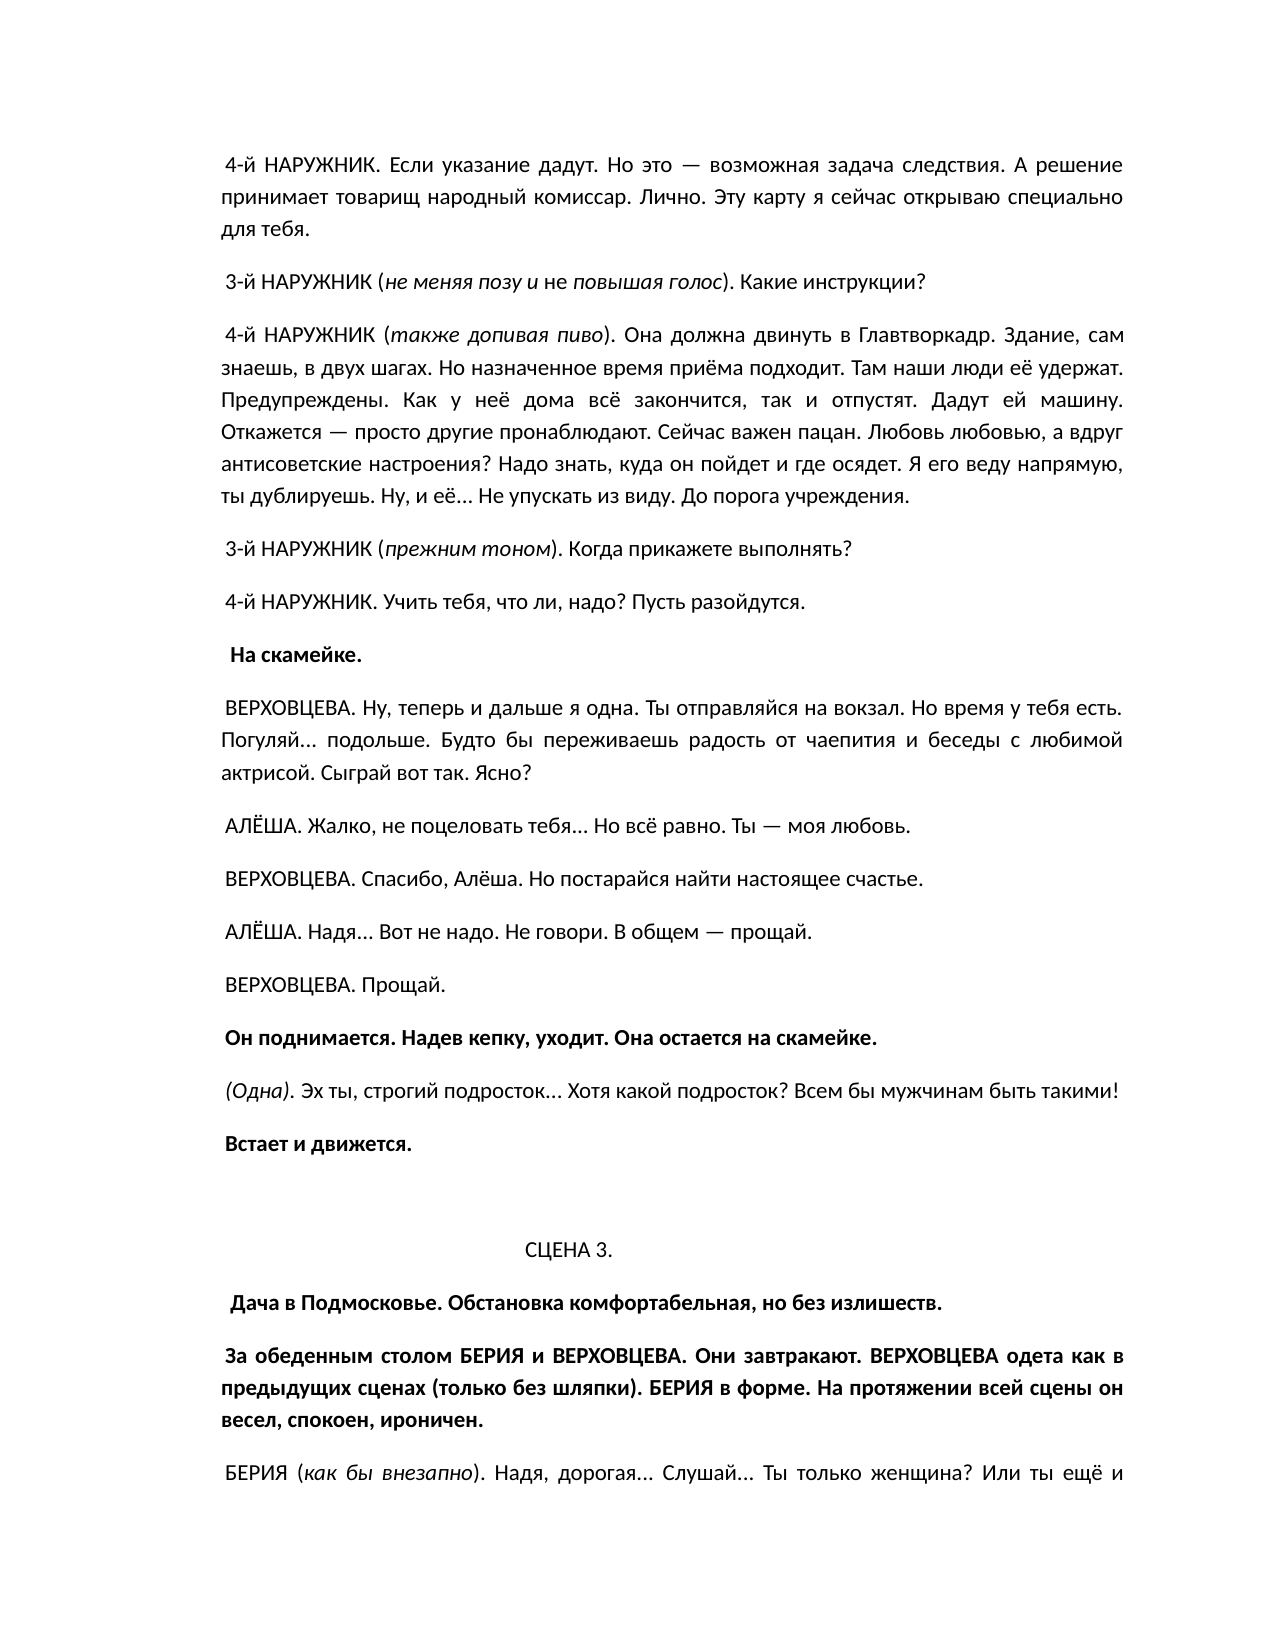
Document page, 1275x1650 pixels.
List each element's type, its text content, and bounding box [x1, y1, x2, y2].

text АЛЁША. Надя... Вот не надо. Не говори. В общем — прощай. [221, 917, 1125, 945]
text На скамейке. [221, 640, 1125, 668]
text Дача в Подмосковье. Обстановка комфортабельная, но без излишеств. [221, 1288, 1125, 1316]
text 4-й НАРУЖНИК. Учить тебя, что ли, надо? Пусть разойдутся. [221, 587, 1125, 615]
text За обеденным столом БЕРИЯ и ВЕРХОВЦЕВА. Они завтракают. ВЕРХОВЦЕВА одета как в предыдущих сценах (только без шляпки). БЕРИЯ в форме. На протяжении всей сцены он весел, спокоен, ироничен. [221, 1341, 1125, 1433]
text 4-й НАРУЖНИК (также допивая пиво). Она должна двинуть в Главтворкадр. Здание, сам знаешь, в двух шагах. Но назначенное время приёма подходит. Там наши люди её удержат. Предупреждены. Как у неё дома всё закончится, так и отпустят. Дадут ей машину. Откажется — просто другие пронаблюдают. Сейчас важен пацан. Любовь любовью, а вдруг антисоветские настроения? Надо знать, куда он пойдет и где осядет. Я его веду напрямую, ты дублируешь. Ну, и её... Не упускать из виду. До порога учреждения. [221, 320, 1125, 509]
text ВЕРХОВЦЕВА. Спасибо, Алёша. Но постарайся найти настоящее счастье. [221, 864, 1125, 892]
text Встает и движется. [221, 1129, 1125, 1157]
text ВЕРХОВЦЕВА. Прощай. [221, 970, 1125, 998]
text (Одна). Эх ты, строгий подросток... Хотя какой подросток? Всем бы мужчинам быть такими! [221, 1076, 1125, 1104]
text ВЕРХОВЦЕВА. Ну, теперь и дальше я одна. Ты отправляйся на вокзал. Но время у тебя есть. Погуляй... подольше. Будто бы переживаешь радость от чаепития и беседы с любимой актрисой. Сыграй вот так. Ясно? [221, 693, 1125, 786]
text СЦЕНА 3. [221, 1235, 1125, 1263]
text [221, 1458, 1125, 1486]
text 4-й НАРУЖНИК. Если указание дадут. Но это — возможная задача следствия. А решение принимает товарищ народный комиссар. Лично. Эту карту я сейчас открываю специально для тебя. [221, 150, 1125, 242]
text 3-й НАРУЖНИК (прежним тоном). Когда прикажете выполнять? [221, 534, 1125, 562]
text АЛЁША. Жалко, не поцеловать тебя... Но всё равно. Ты — моя любовь. [221, 811, 1125, 839]
text 3-й НАРУЖНИК (не меняя позу и не повышая голос). Какие инструкции? [221, 267, 1125, 295]
text Он поднимается. Надев кепку, уходит. Она остается на скамейке. [221, 1023, 1125, 1051]
